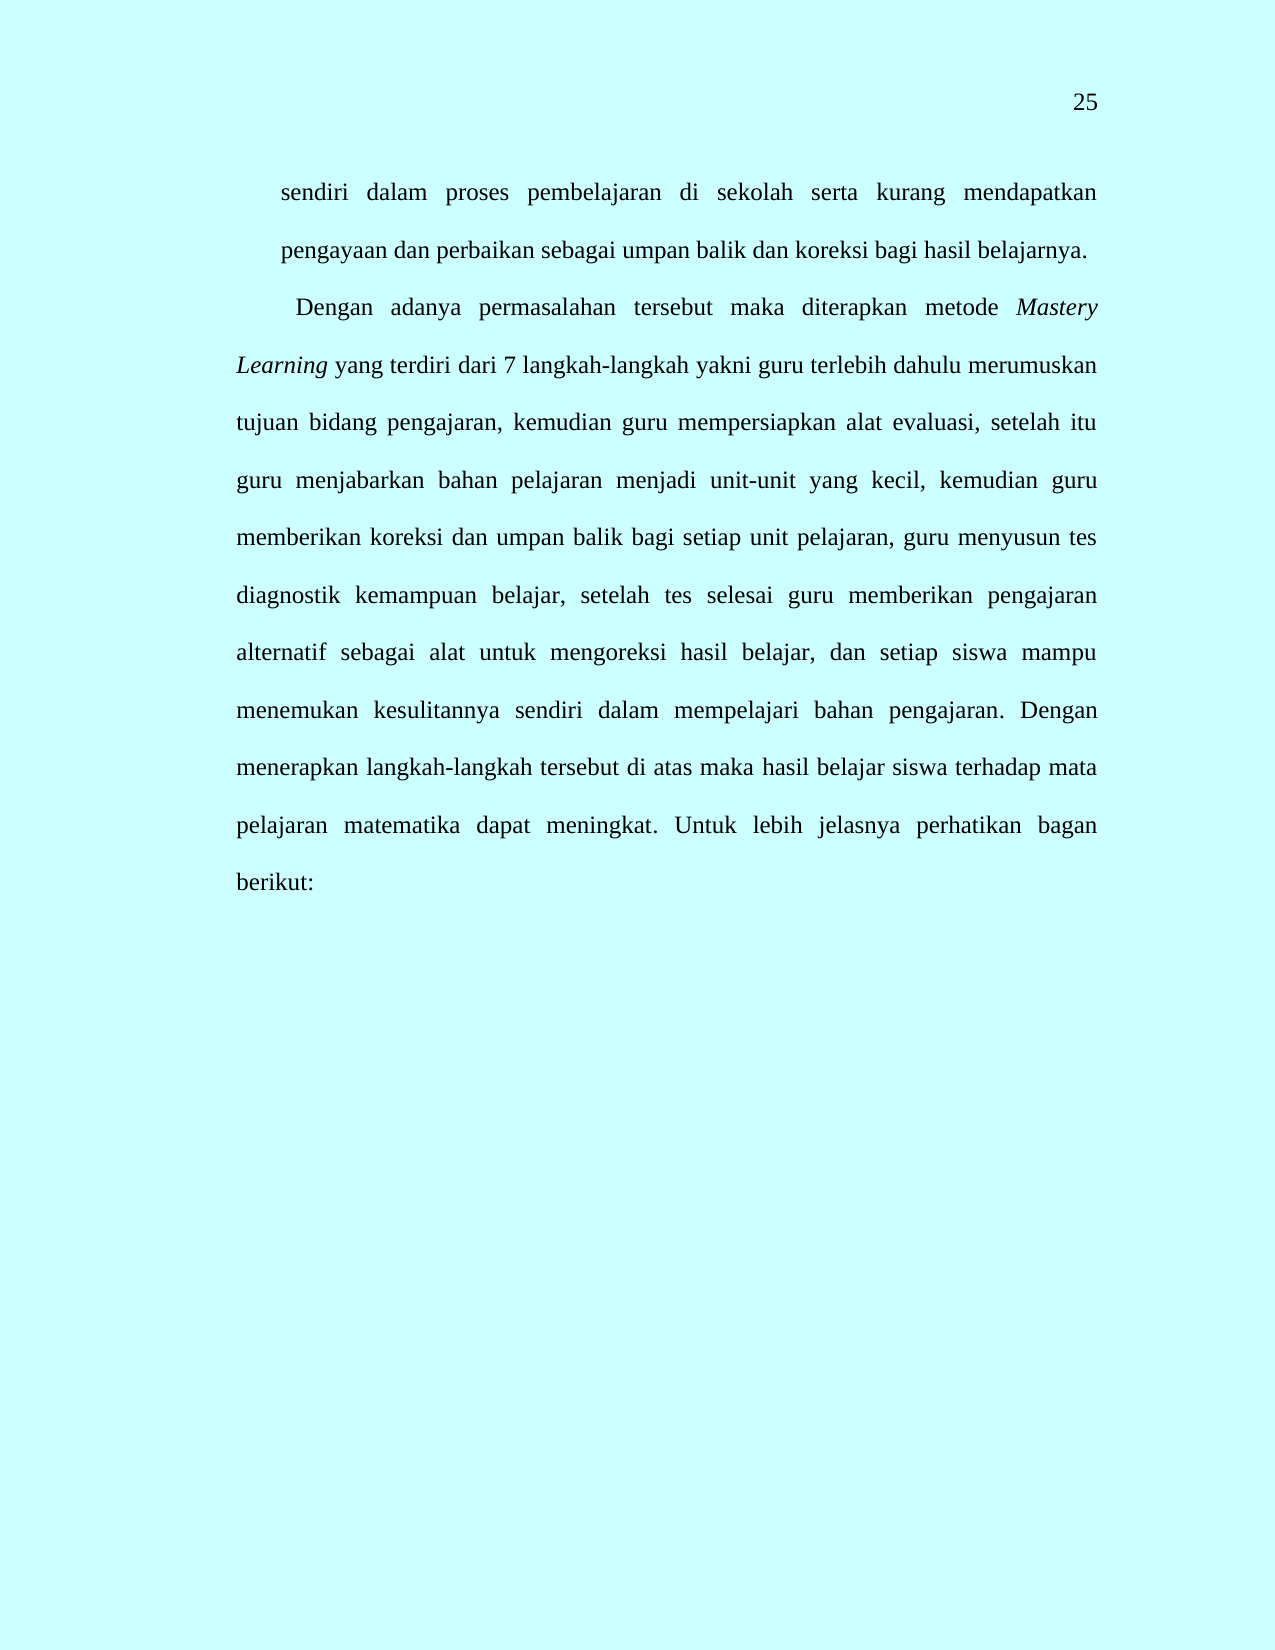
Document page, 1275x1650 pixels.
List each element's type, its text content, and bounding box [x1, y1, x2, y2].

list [243, 177, 1098, 263]
list Dengan adanya permasalahan tersebut maka diterapkan metode Mastery Learning yang terdiri dari 7 langkah-langkah yakni guru terlebih dahulu merumuskan tujuan bidang pengajaran, kemudian guru mempersiapkan alat evaluasi, setelah itu guru menjabarkan bahan pelajaran menjadi unit-unit yang kecil, kemudian guru memberikan koreksi dan umpan balik bagi setiap unit pelajaran, guru menyusun tes diagnostik kemampuan belajar, setelah tes selesai guru memberikan pengajaran alternatif sebagai alat untuk mengoreksi hasil belajar, dan setiap siswa mampu menemukan kesulitannya sendiri dalam mempelajari bahan pengajaran. Dengan menerapkan langkah-langkah tersebut di atas maka hasil belajar siswa terhadap mata pelajaran matematika dapat meningkat. Untuk lebih jelasnya perhatikan bagan berikut: [236, 292, 1098, 896]
